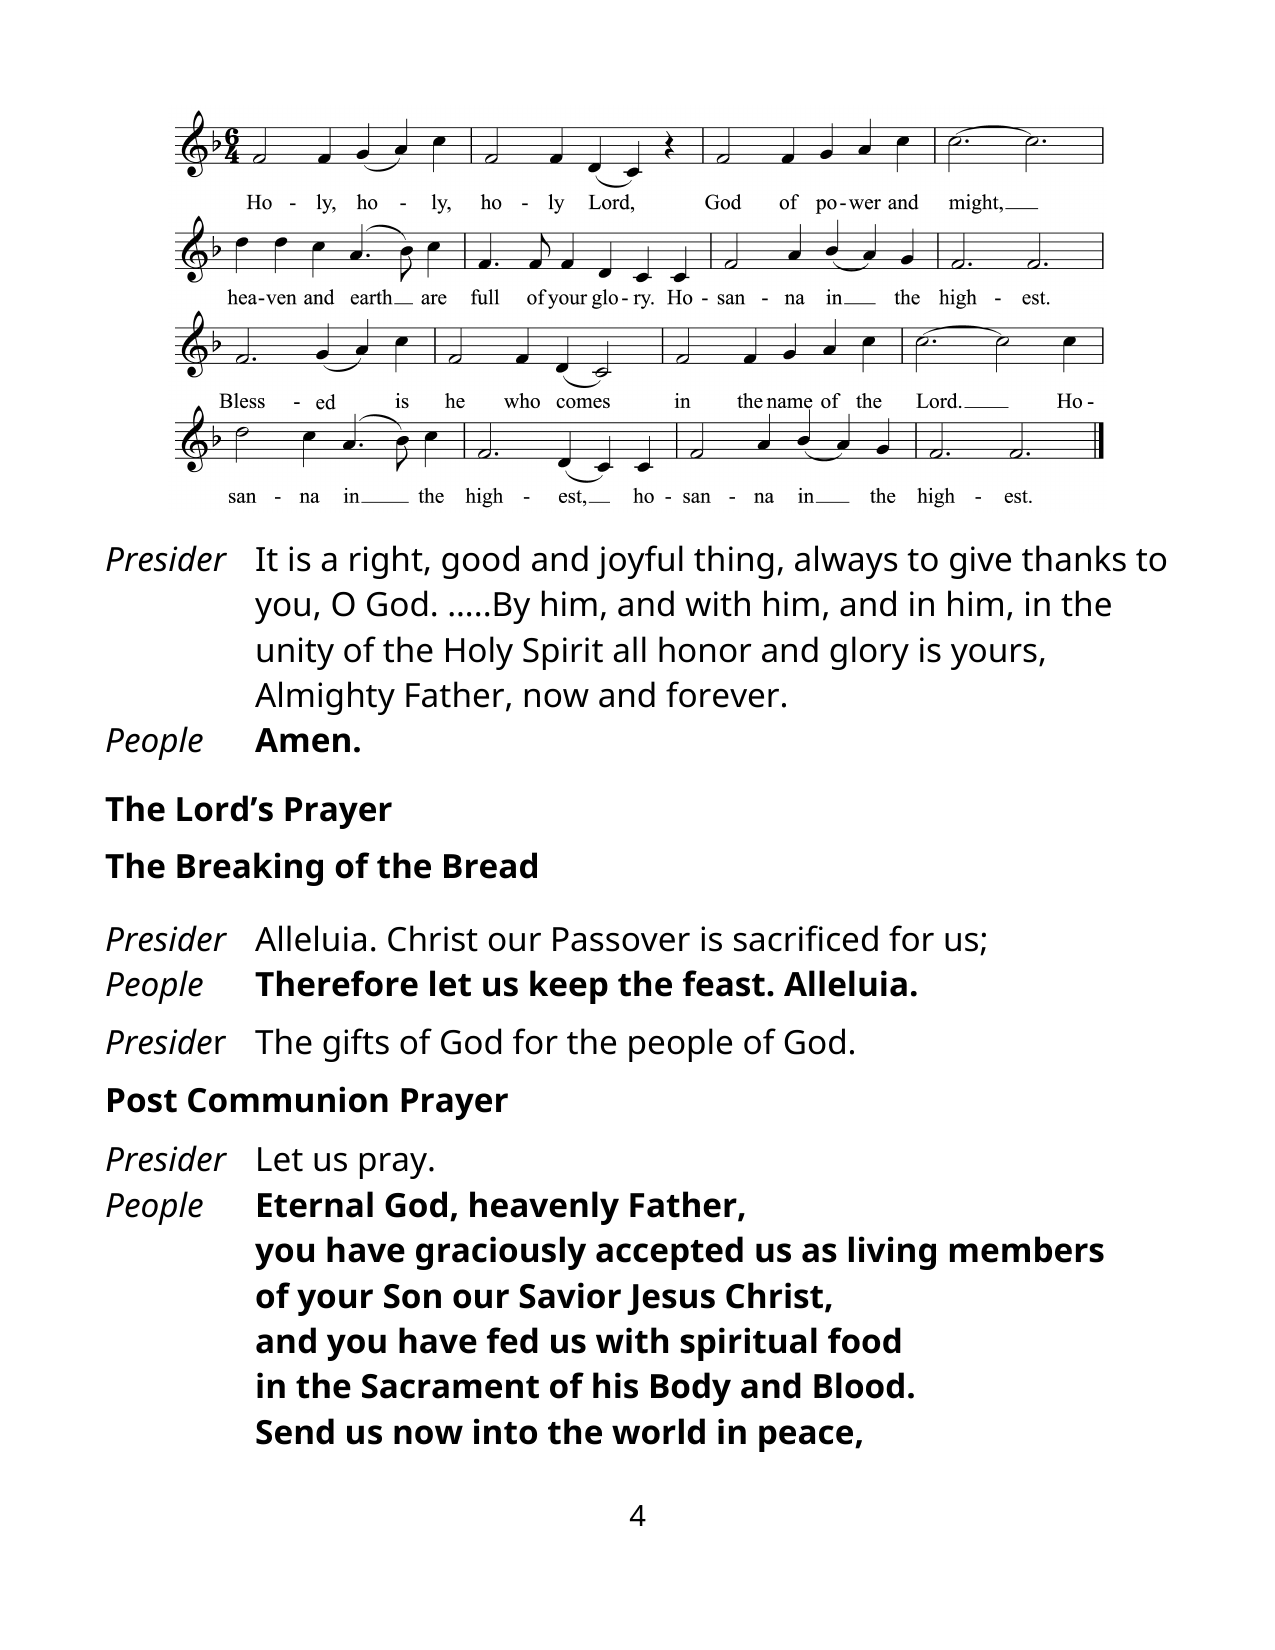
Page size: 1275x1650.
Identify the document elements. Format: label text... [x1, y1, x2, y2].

text People Amen. [105, 717, 1170, 763]
text Presider The gifts of God for the people of God. [105, 1019, 1170, 1064]
text People Eternal God, heavenly Father, [105, 1182, 1170, 1227]
text People Therefore let us keep the feast. Alleluia. [105, 961, 1170, 1006]
text you have graciously accepted us as living members [105, 1227, 1170, 1272]
text in the Sacrament of his Body and Blood. [105, 1363, 1170, 1409]
text Presider It is a right, good and joyful thing, always to give thanks to you, O God. …..By him, and with him, and in him, in the unity of the Holy Spirit all honor and glory is yours, Almighty Father, now and forever. [105, 536, 1170, 717]
text Presider Let us pray. [105, 1136, 1170, 1182]
text Post Communion Prayer [105, 1077, 1170, 1122]
text of your Son our Savior Jesus Christ, [105, 1272, 1170, 1318]
text Presider Alleluia. Christ our Passover is sacrificed for us; [105, 915, 1170, 961]
text and you have fed us with spiritual food [105, 1318, 1170, 1363]
picture [167, 105, 1108, 513]
text The Breaking of the Bread [105, 843, 1170, 889]
text Send us now into the world in peace, [105, 1409, 1170, 1454]
text The Lord’s Prayer [105, 785, 1170, 831]
